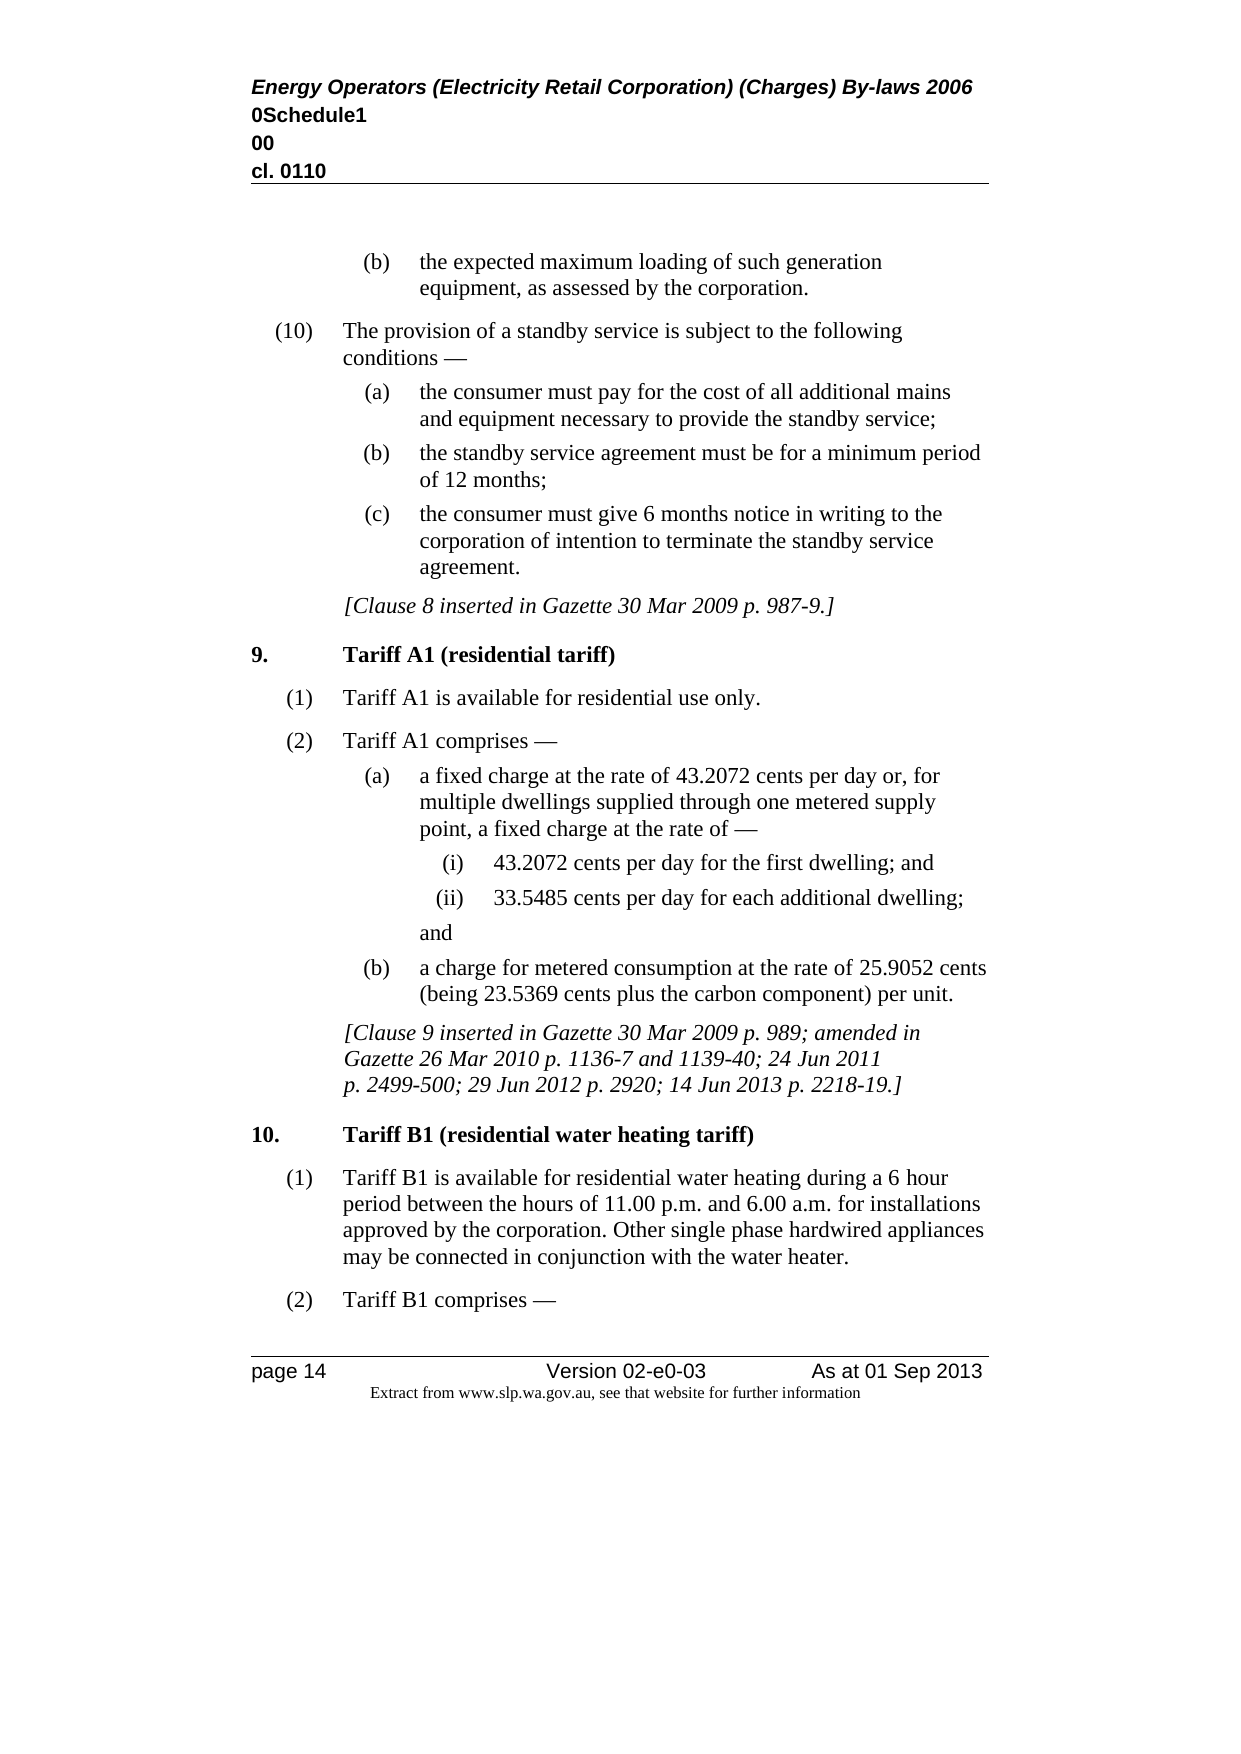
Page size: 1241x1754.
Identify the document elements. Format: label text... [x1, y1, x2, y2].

text (1) Tariff B1 is available for residential water heating during a 6 hour period between the hours of 11.00 p.m. and 6.00 a.m. for installations approved by the corporation. Other single phase hardwired appliances may be connected in conjunction with the water heater. [251, 1164, 989, 1269]
text (1) Tariff A1 is available for residential use only. [251, 684, 989, 711]
text [Clause 9 inserted in Gazette 30 Mar 2009 p. 989; amended in Gazette 26 Mar 2010 p. 1136-7 and 1139-40; 24 Jun 2011 p. 2499-500; 29 Jun 2012 p. 2920; 14 Jun 2013 p. 2218-19.] [251, 1019, 989, 1098]
text (a) the consumer must pay for the cost of all additional mains and equipment necessary to provide the standby service; [251, 378, 989, 431]
text (b) a charge for metered consumption at the rate of 25.9052 cents (being 23.5369 cents plus the carbon component) per unit. [251, 953, 989, 1006]
subtitle 10. Tariff B1 (residential water heating tariff) [251, 1121, 989, 1147]
text and [251, 919, 989, 945]
subtitle 9. Tariff A1 (residential tariff) [251, 641, 989, 668]
text (a) a fixed charge at the rate of 43.2072 cents per day or, for multiple dwellings supplied through one metered supply point, a fixed charge at the rate of — [251, 762, 989, 841]
text (c) the consumer must give 6 months notice in writing to the corporation of intention to terminate the standby service agreement. [251, 501, 989, 579]
text (2) Tariff A1 comprises — [251, 727, 989, 754]
text (b) the standby service agreement must be for a minimum period of 12 months; [251, 439, 989, 492]
text (i) 43.2072 cents per day for the first dwelling; and [251, 849, 989, 876]
text (b) the expected maximum loading of such generation equipment, as assessed by the corporation. [251, 248, 989, 301]
text (10) The provision of a standby service is subject to the following conditions — [251, 317, 989, 370]
text (2) Tariff B1 comprises — [251, 1286, 989, 1312]
text [Clause 8 inserted in Gazette 30 Mar 2009 p. 987-9.] [251, 592, 989, 618]
text (ii) 33.5485 cents per day for each additional dwelling; [251, 884, 989, 911]
